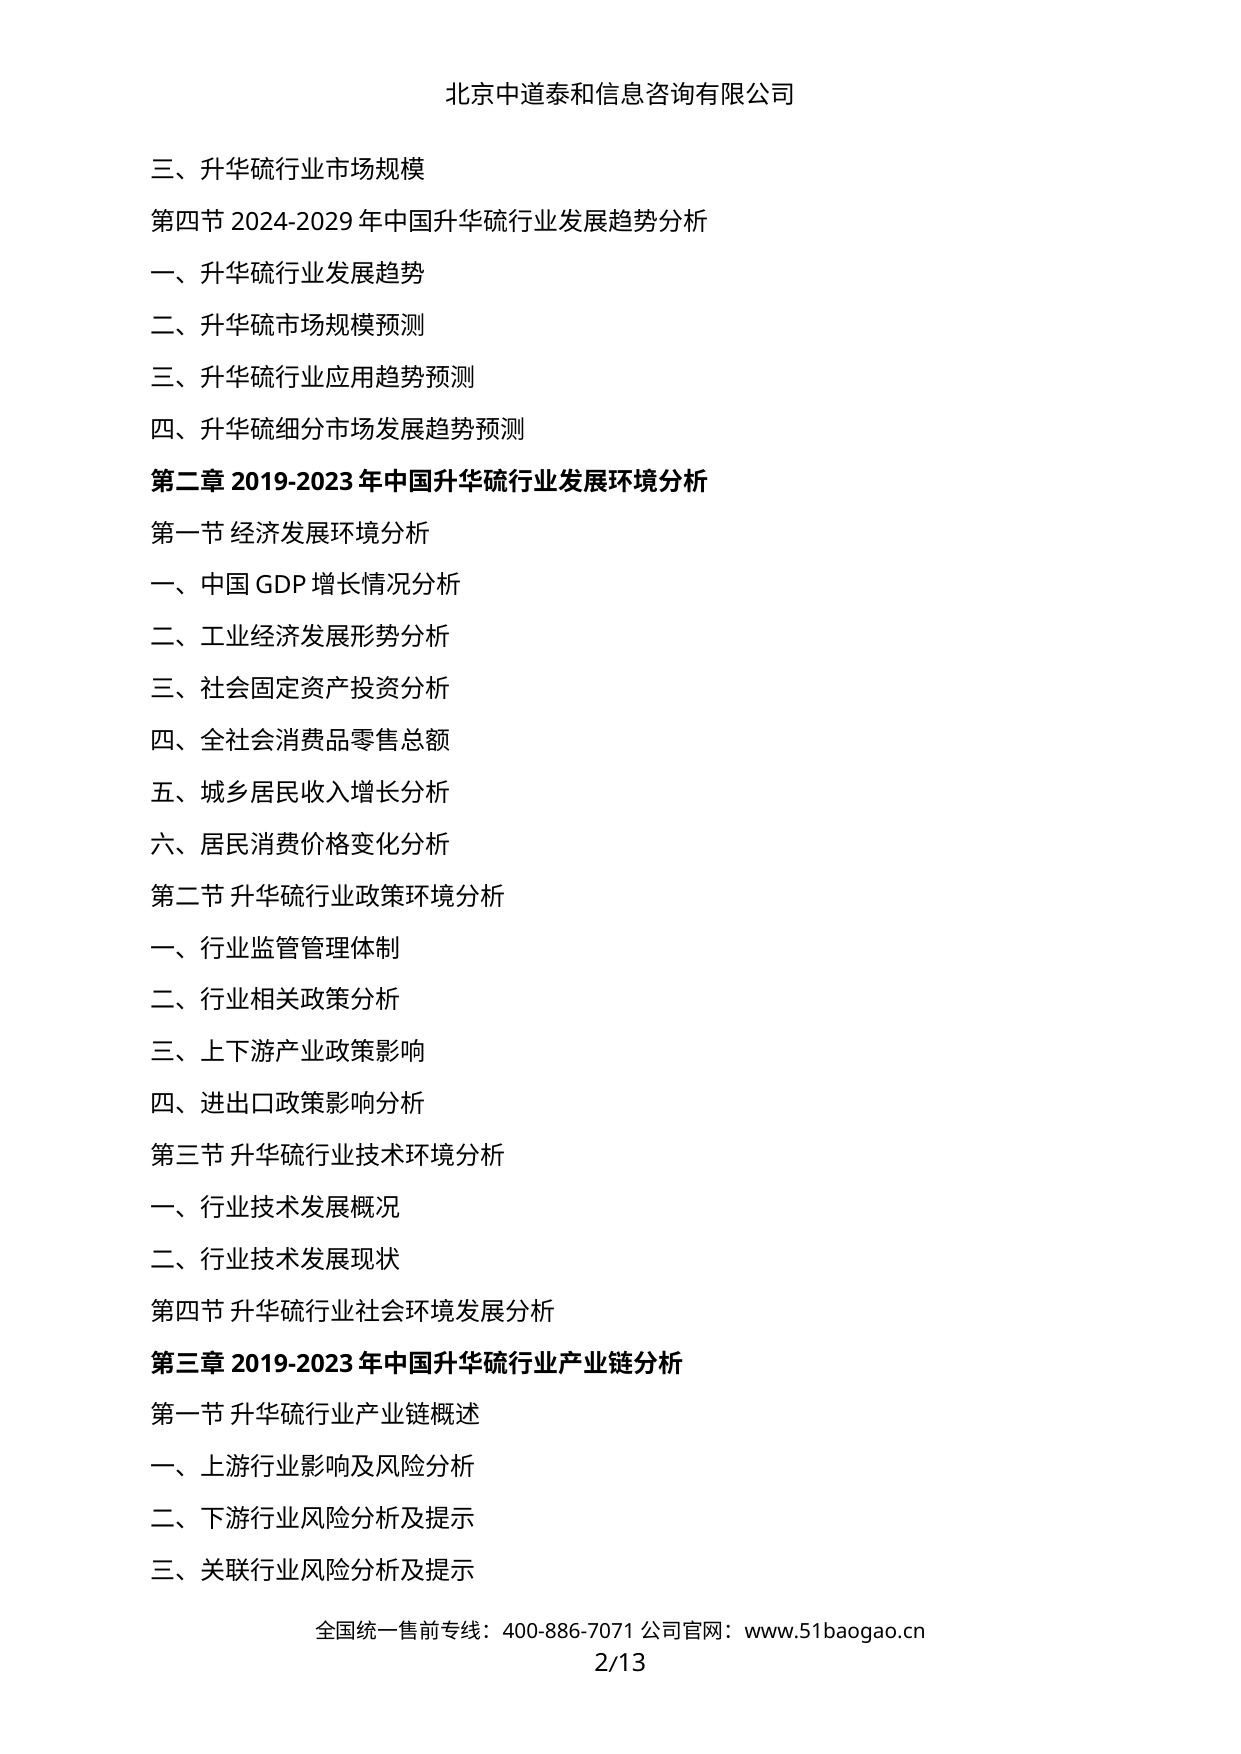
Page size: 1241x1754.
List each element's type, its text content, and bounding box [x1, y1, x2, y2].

text 第四节 升华硫行业社会环境发展分析 [150, 1291, 1090, 1327]
text 二、工业经济发展形势分析 [150, 617, 1090, 653]
text 三、升华硫行业市场规模 [150, 150, 1090, 186]
text 第三章 2019-2023年中国升华硫行业产业链分析 [150, 1343, 1090, 1379]
text 二、升华硫市场规模预测 [150, 306, 1090, 342]
text 六、居民消费价格变化分析 [150, 824, 1090, 861]
text 三、社会固定资产投资分析 [150, 669, 1090, 705]
text 四、全社会消费品零售总额 [150, 721, 1090, 757]
text 四、进出口政策影响分析 [150, 1084, 1090, 1120]
text 一、行业监管管理体制 [150, 928, 1090, 964]
text 五、城乡居民收入增长分析 [150, 772, 1090, 809]
text 二、行业相关政策分析 [150, 980, 1090, 1016]
text 第一节 经济发展环境分析 [150, 513, 1090, 549]
text 第一节 升华硫行业产业链概述 [150, 1395, 1090, 1431]
text 第四节 2024-2029年中国升华硫行业发展趋势分析 [150, 202, 1090, 238]
text 二、行业技术发展现状 [150, 1239, 1090, 1276]
text 三、上下游产业政策影响 [150, 1032, 1090, 1068]
text 第二章 2019-2023年中国升华硫行业发展环境分析 [150, 461, 1090, 497]
text 一、上游行业影响及风险分析 [150, 1447, 1090, 1483]
text 一、行业技术发展概况 [150, 1187, 1090, 1224]
text 四、升华硫细分市场发展趋势预测 [150, 409, 1090, 446]
text 第三节 升华硫行业技术环境分析 [150, 1136, 1090, 1172]
text 一、升华硫行业发展趋势 [150, 254, 1090, 290]
text 一、中国GDP增长情况分析 [150, 565, 1090, 601]
text 第二节 升华硫行业政策环境分析 [150, 876, 1090, 912]
text 二、下游行业风险分析及提示 [150, 1499, 1090, 1535]
text 三、升华硫行业应用趋势预测 [150, 357, 1090, 394]
text 三、关联行业风险分析及提示 [150, 1551, 1090, 1587]
